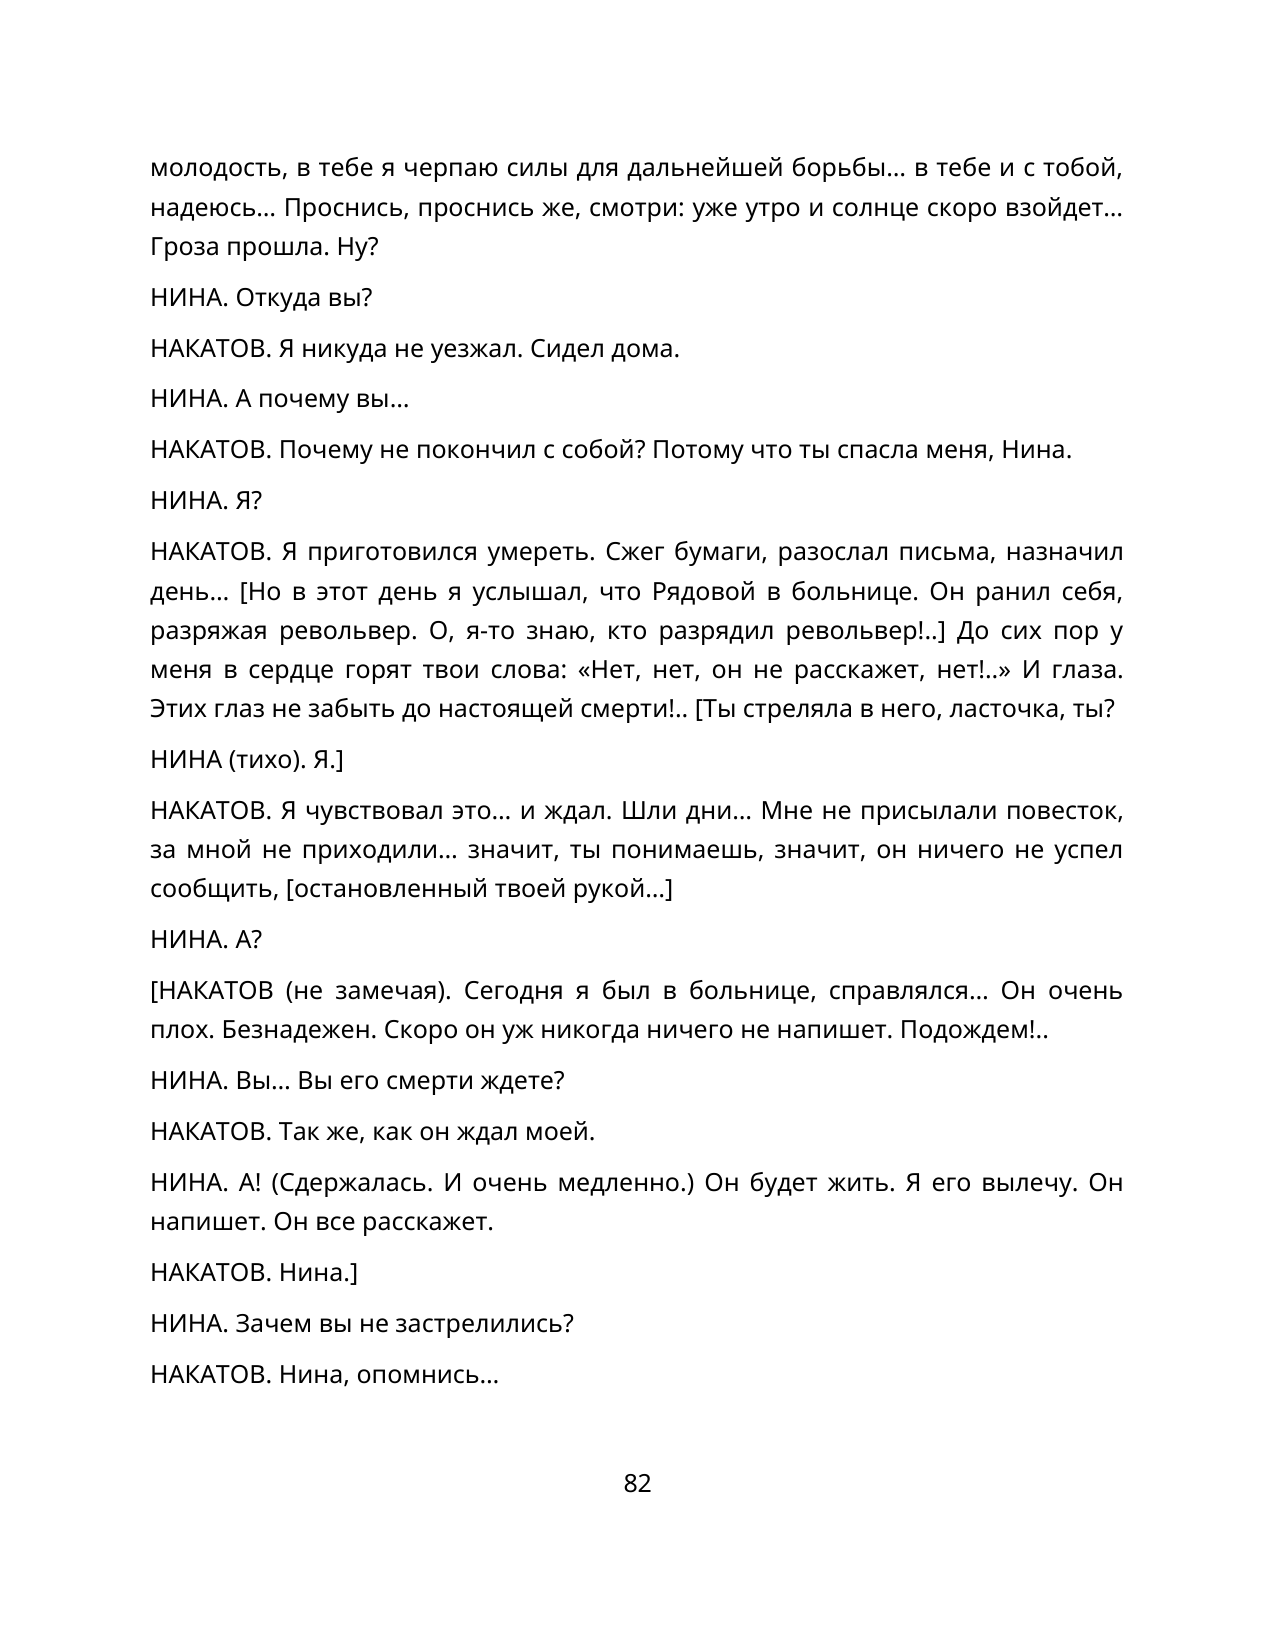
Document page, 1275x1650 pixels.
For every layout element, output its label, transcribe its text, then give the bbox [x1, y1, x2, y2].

text НИНА. А почему вы… [150, 381, 1125, 415]
text [НАКАТОВ (не замечая). Сегодня я был в больнице, справлялся… Он очень плох. Безнадежен. Скоро он уж никогда ничего не напишет. Подождем!.. [150, 973, 1125, 1046]
text НАКАТОВ. Я никуда не уезжал. Сидел дома. [150, 330, 1125, 364]
text НАКАТОВ. Я чувствовал это… и ждал. Шли дни… Мне не присылали повесток, за мной не приходили… значит, ты понимаешь, значит, он ничего не успел сообщить, [остановленный твоей рукой…] [150, 792, 1125, 905]
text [150, 150, 1125, 262]
text НАКАТОВ. Почему не покончил с собой? Потому что ты спасла меня, Нина. [150, 432, 1125, 466]
text НАКАТОВ. Я приготовился умереть. Сжег бумаги, разослал письма, назначил день… [Но в этот день я услышал, что Рядовой в больнице. Он ранил себя, разряжая револьвер. О, я-то знаю, кто разрядил револьвер!..] До сих пор у меня в сердце горят твои слова: «Нет, нет, он не расскажет, нет!..» И глаза. Этих глаз не забыть до настоящей смерти!.. [Ты стреляла в него, ласточка, ты? [150, 534, 1125, 725]
text НАКАТОВ. Так же, как он ждал моей. [150, 1114, 1125, 1148]
text НИНА. Зачем вы не застрелились? [150, 1306, 1125, 1340]
text НАКАТОВ. Нина.] [150, 1255, 1125, 1289]
text НИНА. Откуда вы? [150, 279, 1125, 313]
text НИНА. Я? [150, 483, 1125, 517]
text НИНА. Вы… Вы его смерти ждете? [150, 1063, 1125, 1097]
text НИНА (тихо). Я.] [150, 742, 1125, 776]
text НИНА. А? [150, 922, 1125, 956]
text НАКАТОВ. Нина, опомнись… [150, 1357, 1125, 1391]
text НИНА. А! (Сдержалась. И очень медленно.) Он будет жить. Я его вылечу. Он напишет. Он все расскажет. [150, 1165, 1125, 1238]
